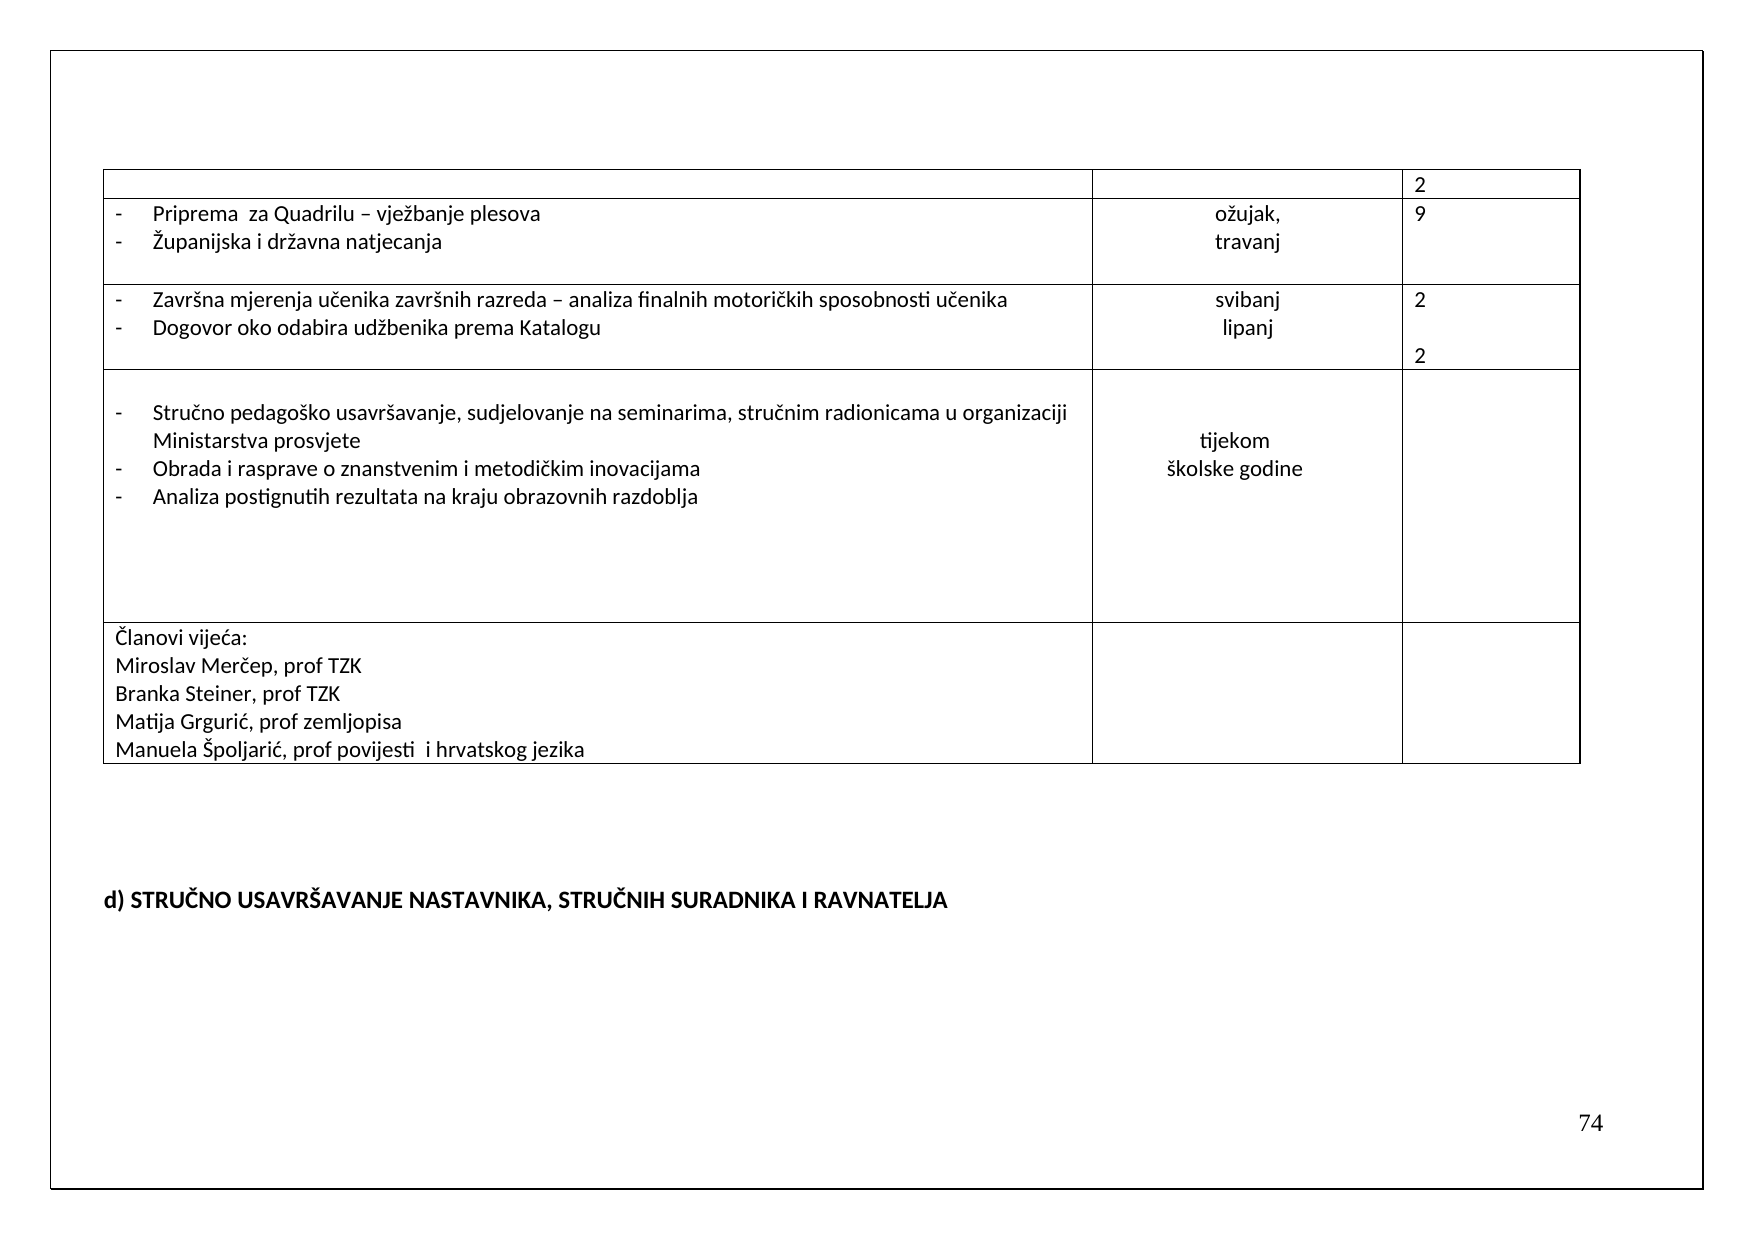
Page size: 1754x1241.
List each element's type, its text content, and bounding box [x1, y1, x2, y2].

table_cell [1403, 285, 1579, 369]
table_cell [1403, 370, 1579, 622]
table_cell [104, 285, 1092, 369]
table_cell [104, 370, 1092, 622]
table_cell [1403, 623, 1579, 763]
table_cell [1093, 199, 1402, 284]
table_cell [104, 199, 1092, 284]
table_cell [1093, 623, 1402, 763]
text d) STRUČNO USAVRŠAVANJE NASTAVNIKA, STRUČNIH SURADNIKA I RAVNATELJA [103, 884, 1603, 915]
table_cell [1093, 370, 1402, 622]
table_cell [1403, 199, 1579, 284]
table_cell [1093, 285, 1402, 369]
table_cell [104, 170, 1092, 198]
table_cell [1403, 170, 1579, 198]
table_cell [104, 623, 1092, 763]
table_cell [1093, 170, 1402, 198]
